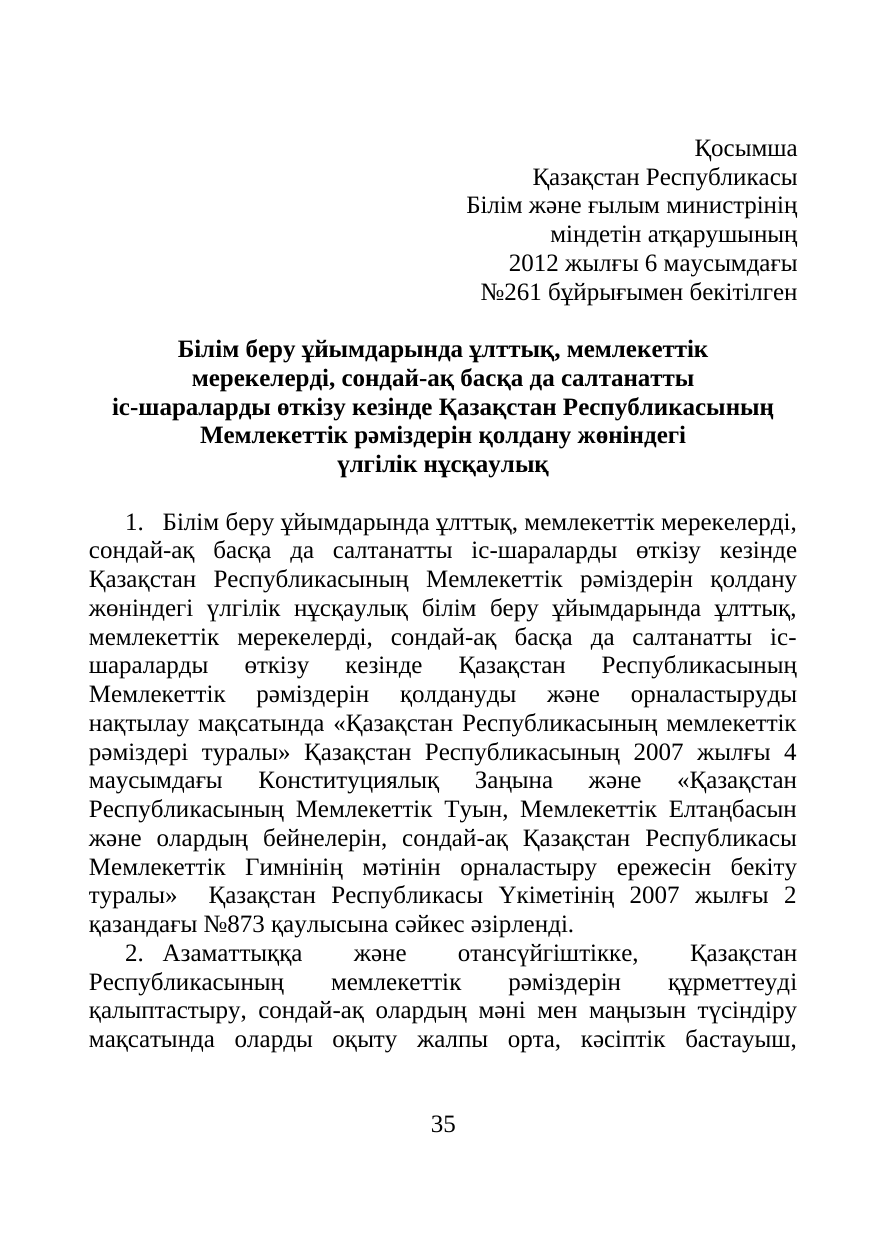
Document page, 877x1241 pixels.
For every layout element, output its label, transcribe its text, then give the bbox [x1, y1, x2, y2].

text Мемлекеттік рәміздерін қолдану жөніндегі [89, 420, 797, 449]
text Қосымша [89, 133, 797, 162]
text Қазақстан Республикасы [89, 162, 797, 190]
text №261 бұйрығымен бекітілген [89, 277, 797, 305]
text Білім беру ұйымдарында ұлттық, мемлекеттік [89, 334, 797, 363]
list Білім беру ұйымдарында ұлттық, мемлекеттік мерекелерді, сондай-ақ басқа да салтанатты іс-шараларды өткізу кезінде Қазақстан Республикасының Мемлекеттік рәміздерін қолдану жөніндегі үлгілік нұсқаулық білім беру ұйымдарында ұлттық, мемлекеттік мерекелерді, сондай-ақ басқа да салтанатты іс-шараларды өткізу кезінде Қазақстан Республикасының Мемлекеттік рәміздерін қолдануды және орналастыруды нақтылау мақсатында «Қазақстан Республикасының мемлекеттік рәміздері туралы» Қазақстан Республикасының 2007 жылғы 4 маусымдағы Конституциялық Заңына және «Қазақстан Республикасының Мемлекеттік Туын, Мемлекеттік Елтаңбасын және олардың бейнелерін, сондай-ақ Қазақстан Республикасы Мемлекеттік Гимнінің мәтінін орналастыру ережесін бекіту туралы» Қазақстан Республикасы Үкіметінің 2007 жылғы 2 қазандағы №873 қаулысына сәйкес әзірленді. [89, 507, 797, 938]
text 2012 жылғы 6 маусымдағы [89, 248, 797, 277]
text іс-шараларды өткізу кезінде Қазақстан Республикасының [89, 392, 797, 420]
text міндетін атқарушының [89, 219, 797, 248]
text үлгілік нұсқаулық [89, 449, 797, 478]
text Білім және ғылым министрінің [89, 190, 797, 219]
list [89, 938, 797, 1053]
text мерекелерді, сондай-ақ басқа да салтанатты [89, 363, 797, 392]
